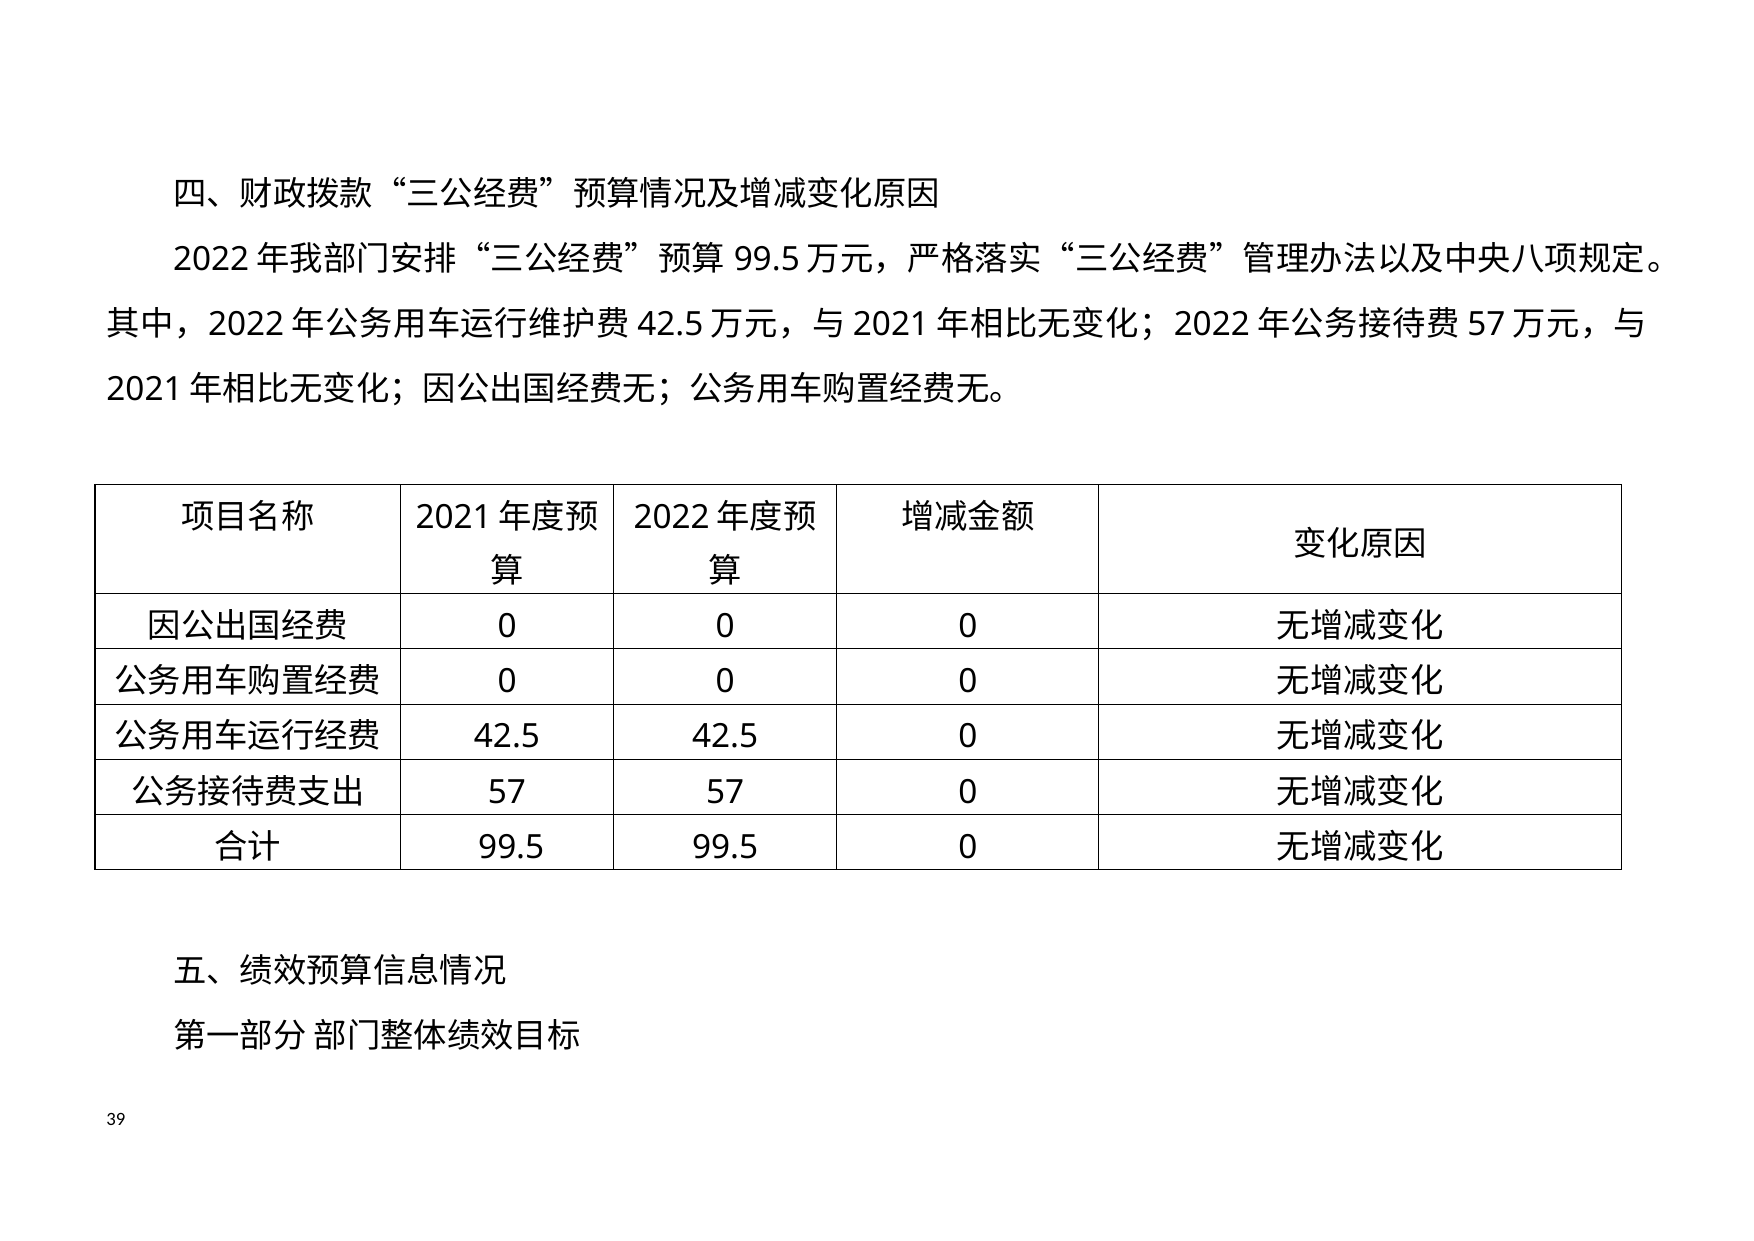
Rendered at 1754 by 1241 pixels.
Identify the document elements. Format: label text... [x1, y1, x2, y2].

table_header 变化原因 [1099, 485, 1621, 593]
table_cell 无增减变化 [1099, 705, 1621, 759]
table_cell 57 [401, 760, 613, 814]
table_header 增减金额 [837, 485, 1098, 593]
table_cell 0 [837, 594, 1098, 648]
list 绩效预算信息情况 [106, 935, 1648, 1000]
text 四、财政拨款“三公经费”预算情况及增减变化原因 [106, 159, 1648, 224]
table_cell 无增减变化 [1099, 760, 1621, 814]
table_cell 0 [401, 594, 613, 648]
table_cell 0 [614, 649, 836, 703]
table_cell 公务用车运行经费 [96, 705, 400, 759]
table_header 项目名称 [96, 485, 400, 593]
text 2022年我部门安排“三公经费”预算99.5万元，严格落实“三公经费”管理办法以及中央八项规定。其中，2022年公务用车运行维护费42.5万元，与2021年相比无变化；2022年公务接待费57万元，与2021年相比无变化；因公出国经费无；公务用车购置经费无。 [106, 224, 1648, 419]
table_cell 57 [614, 760, 836, 814]
table_cell 99.5 [614, 815, 836, 869]
table_cell 0 [837, 760, 1098, 814]
table_cell 公务用车购置经费 [96, 649, 400, 703]
table_cell 42.5 [401, 705, 613, 759]
list 第一部分 部门整体绩效目标 [106, 1000, 1648, 1065]
table_cell 无增减变化 [1099, 815, 1621, 869]
table_cell 无增减变化 [1099, 594, 1621, 648]
table_cell 因公出国经费 [96, 594, 400, 648]
table_header 2022年度预算 [614, 485, 836, 593]
table_cell 合计 [96, 815, 400, 869]
table_cell 0 [837, 649, 1098, 703]
table_cell 无增减变化 [1099, 649, 1621, 703]
table_cell 0 [614, 594, 836, 648]
table_cell 42.5 [614, 705, 836, 759]
table_cell 0 [837, 705, 1098, 759]
table_cell 99.5 [401, 815, 613, 869]
table_header 2021年度预算 [401, 485, 613, 593]
table_cell 0 [837, 815, 1098, 869]
table_cell 公务接待费支出 [96, 760, 400, 814]
table_cell 0 [401, 649, 613, 703]
